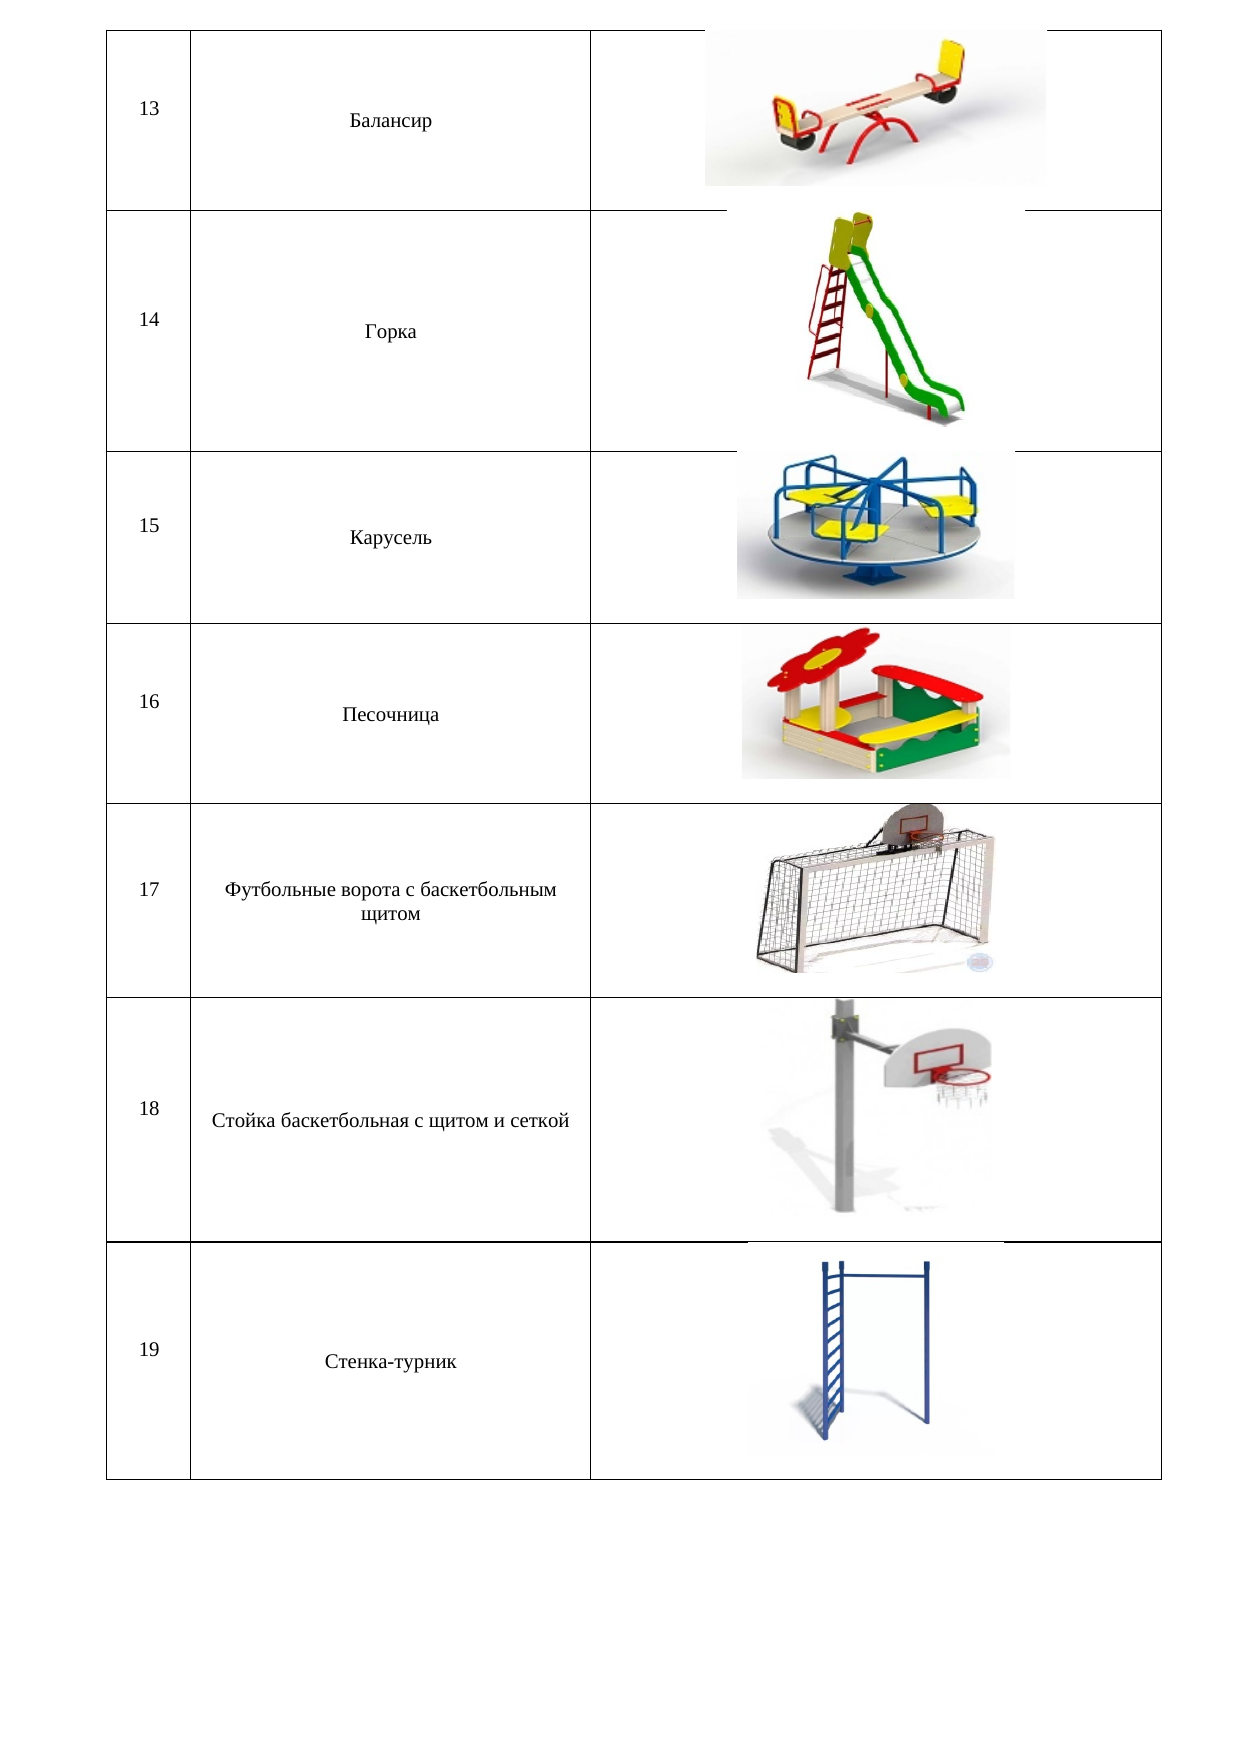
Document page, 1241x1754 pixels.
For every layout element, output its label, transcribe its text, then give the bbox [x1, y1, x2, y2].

table_cell [591, 452, 1161, 623]
table_cell [591, 1243, 1161, 1479]
table_cell [591, 31, 1161, 210]
table_cell 13 [107, 31, 190, 210]
table_cell 15 [107, 452, 190, 623]
table_cell 18 [107, 998, 190, 1241]
picture [705, 30, 1048, 186]
table_cell Карусель [191, 452, 590, 623]
picture [726, 210, 1026, 427]
table_cell [591, 998, 1161, 1241]
table_cell Стойка баскетбольная с щитом и сеткой [191, 998, 590, 1241]
picture [760, 998, 992, 1217]
table_cell 16 [107, 624, 190, 803]
table_cell Футбольные ворота с баскетбольным щитом [191, 804, 590, 997]
table_cell [591, 624, 1161, 803]
table_cell [591, 804, 1161, 997]
table_cell Песочница [191, 624, 590, 803]
table_cell 14 [107, 211, 190, 451]
picture [748, 1242, 1005, 1455]
table_cell Стенка-турник [191, 1243, 590, 1479]
picture [737, 451, 1016, 599]
table_cell 17 [107, 804, 190, 997]
table_cell [591, 211, 1161, 451]
table_cell 19 [107, 1243, 190, 1479]
picture [741, 624, 1011, 779]
table_cell Балансир [191, 31, 590, 210]
picture [756, 804, 996, 973]
table_cell Горка [191, 211, 590, 451]
